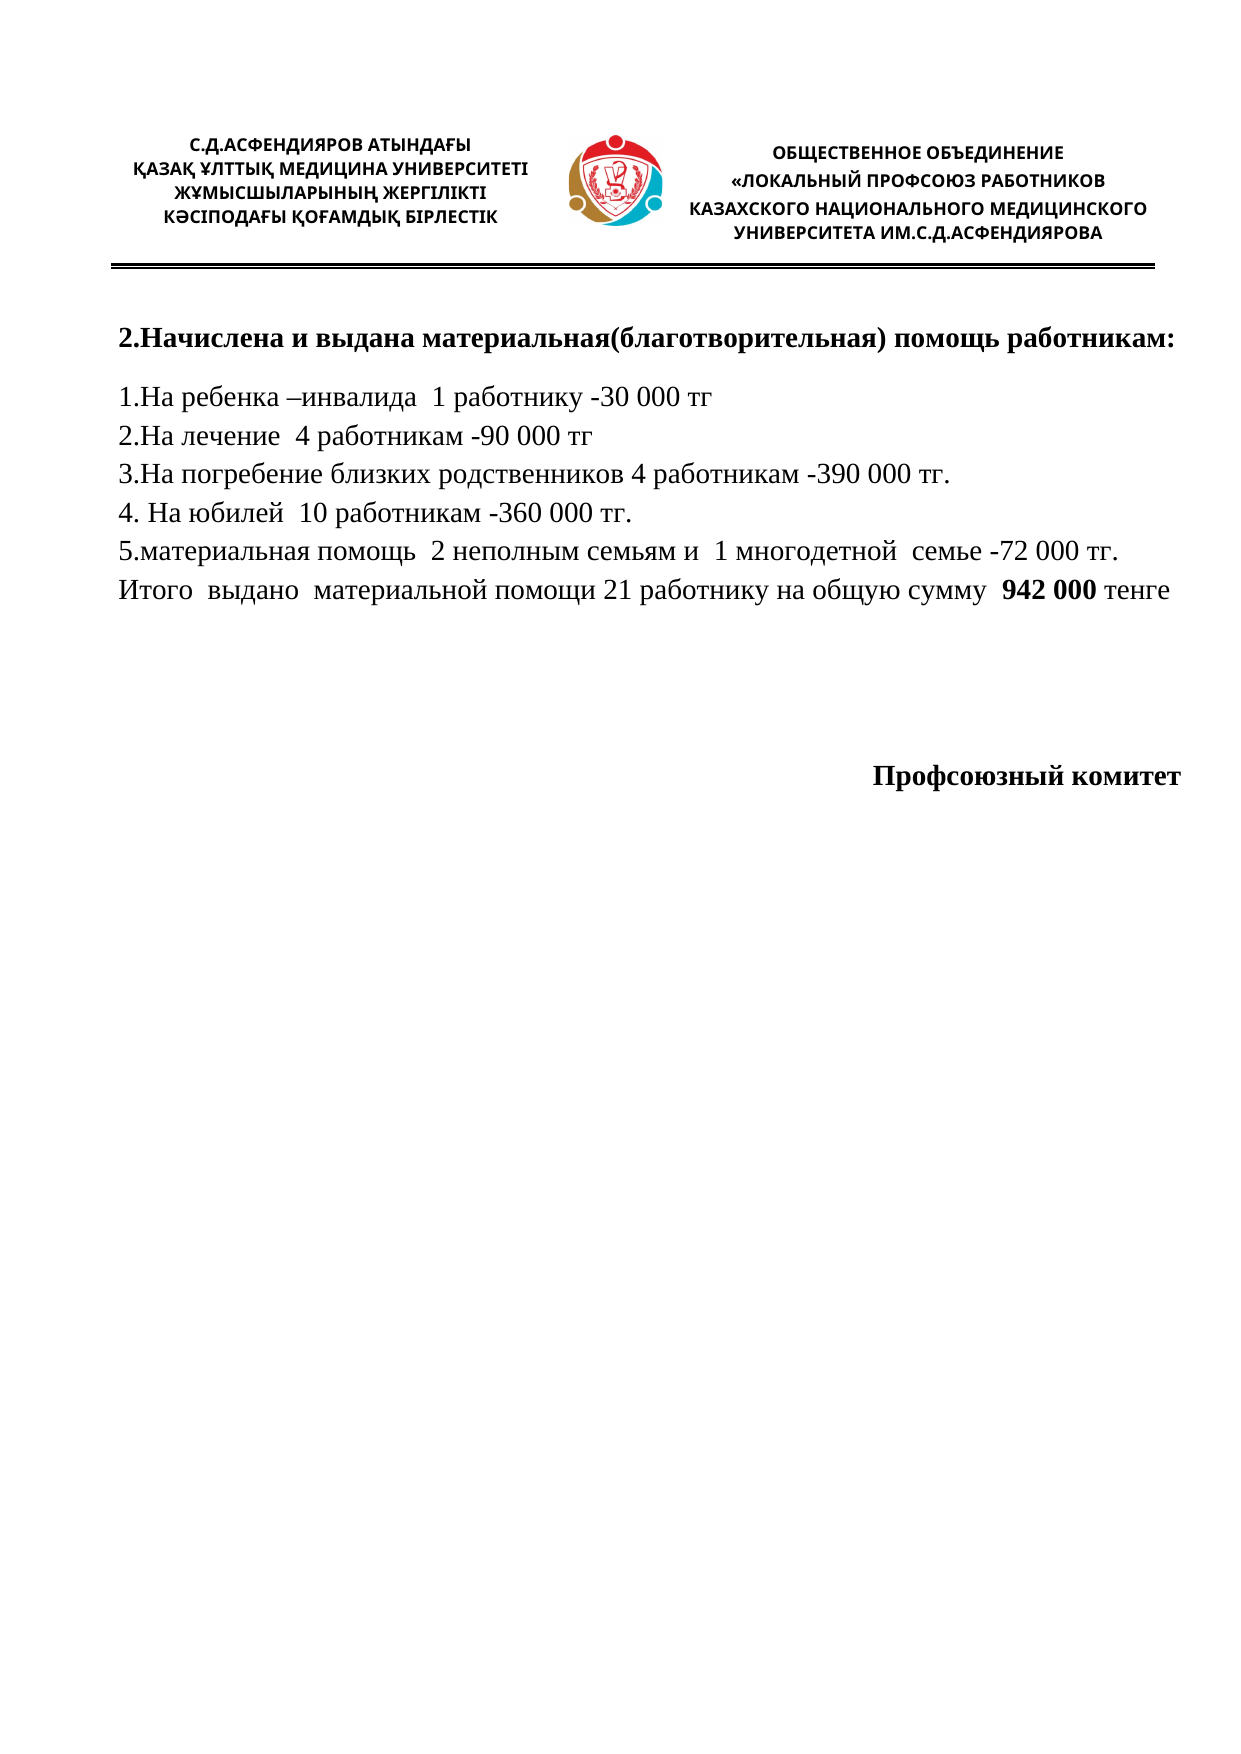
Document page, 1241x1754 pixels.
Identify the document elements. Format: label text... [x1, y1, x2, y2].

text 4. На юбилей 10 работникам -360 000 тг. [118, 495, 1181, 528]
text 2.На лечение 4 работникам -90 000 тг [118, 418, 1181, 451]
text 1.На ребенка –инвалида 1 работнику -30 000 тг [118, 379, 1181, 413]
text Итого выдано материальной помощи 21 работнику на общую сумму 942 000 тенге [118, 572, 1181, 605]
text 5.материальная помощь 2 неполным семьям и 1 многодетной семье -72 000 тг. [118, 533, 1181, 567]
text 2.Начислена и выдана материальная(благотворительная) помощь работникам: [118, 257, 1181, 353]
text 3.На погребение близких родственников 4 работникам -390 000 тг. [118, 456, 1181, 490]
text Профсоюзный комитет [118, 758, 1181, 792]
picture [568, 135, 663, 226]
